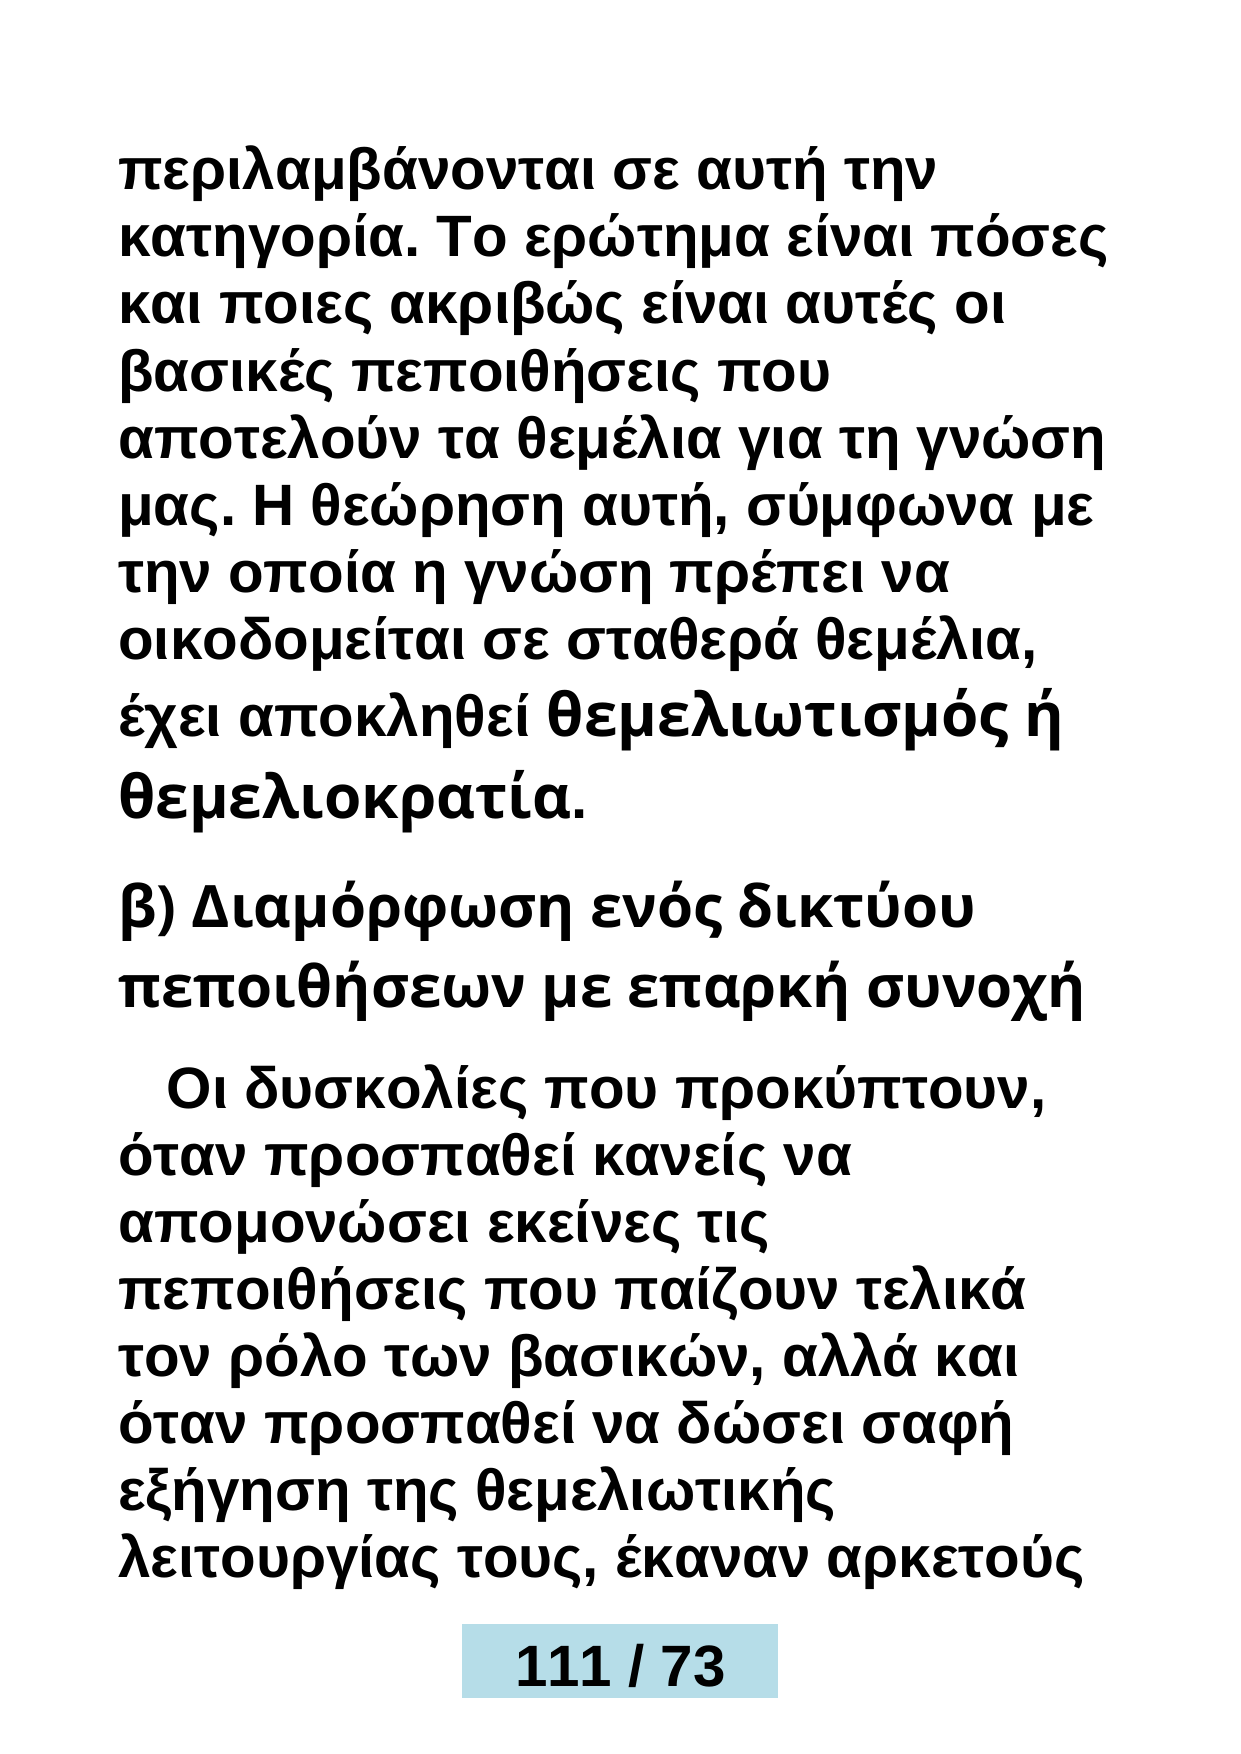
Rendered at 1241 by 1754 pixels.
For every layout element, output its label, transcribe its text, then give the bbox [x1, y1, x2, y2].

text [118, 135, 1122, 836]
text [118, 1053, 1122, 1590]
text β) Διαμόρφωση ενός δικτύου πεποιθήσεων με επαρκή συνοχή [118, 865, 1122, 1024]
